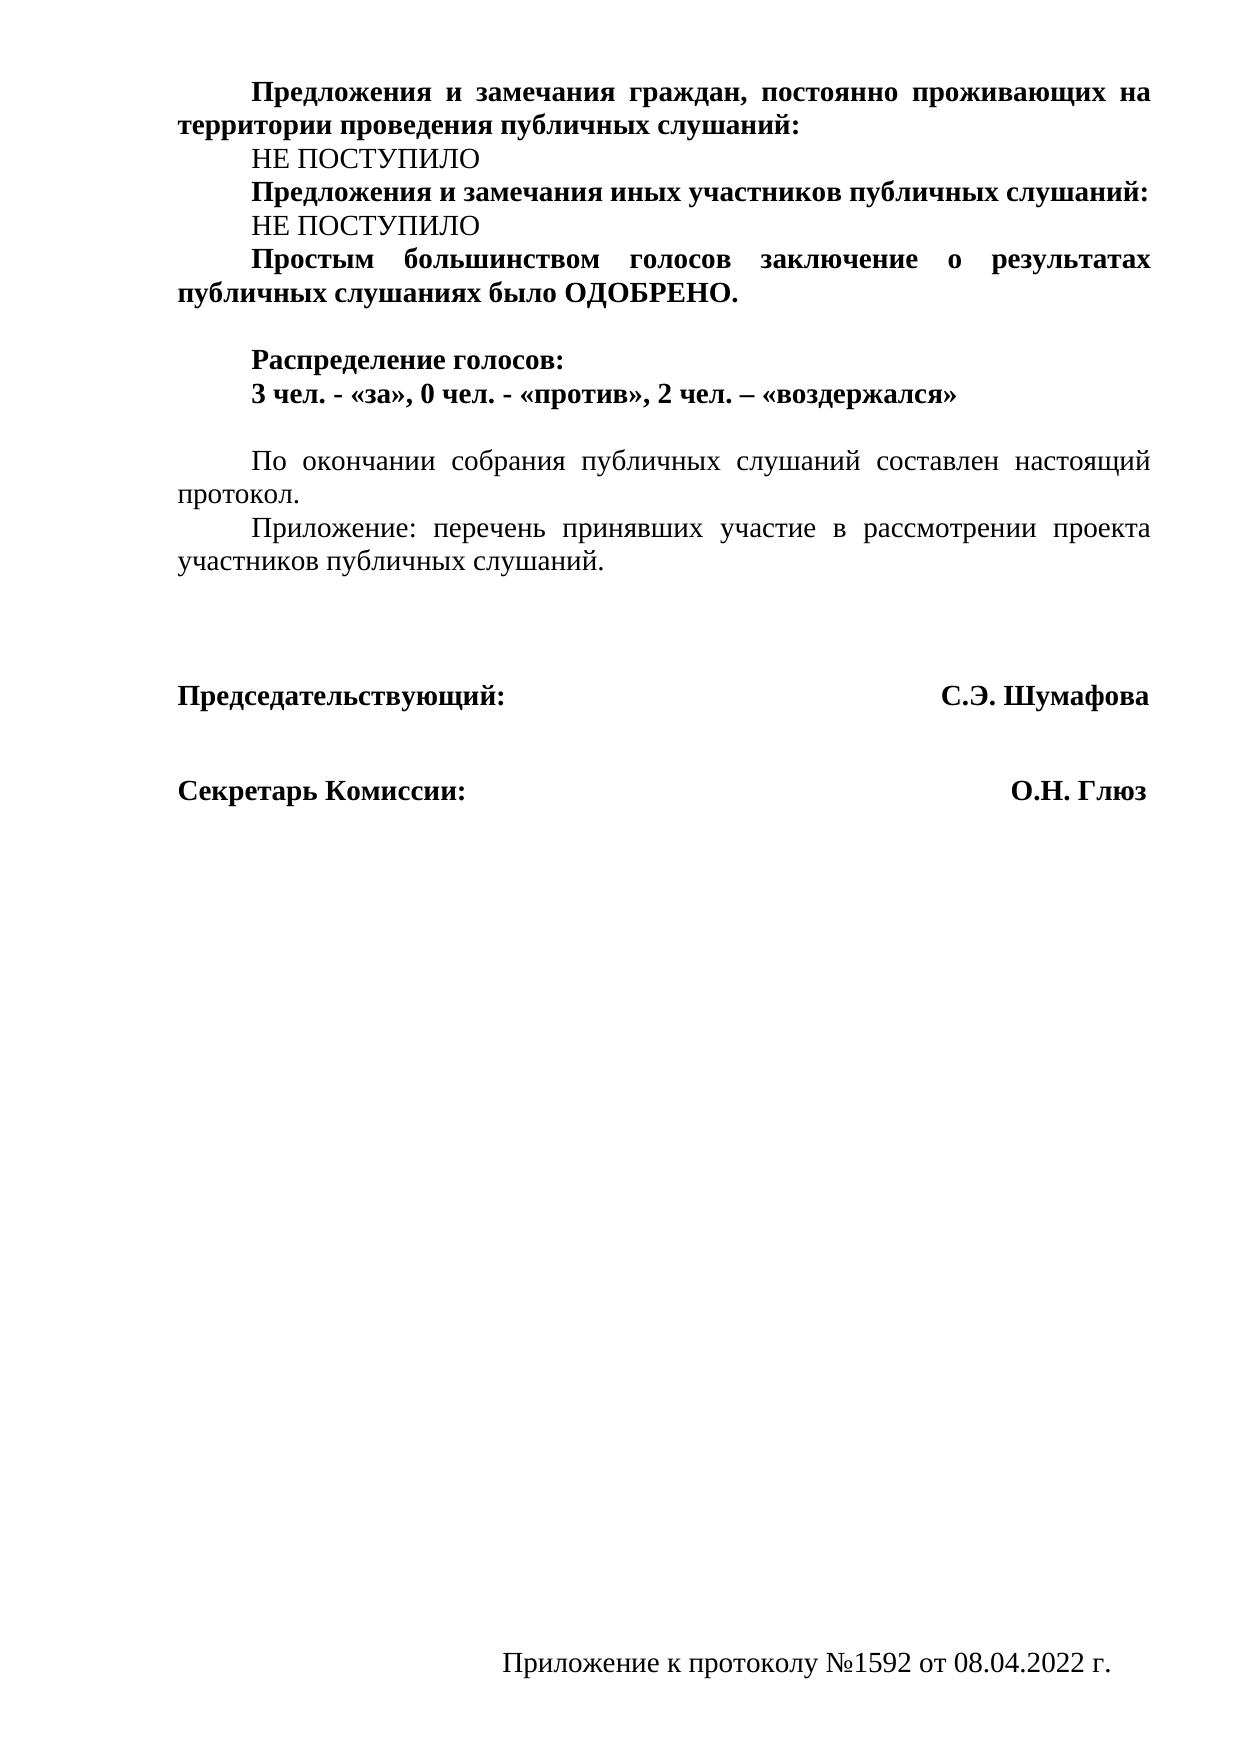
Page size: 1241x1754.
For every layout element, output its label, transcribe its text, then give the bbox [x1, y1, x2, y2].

text По окончании собрания публичных слушаний составлен настоящий протокол. [177, 443, 1152, 510]
text Предложения и замечания граждан, постоянно проживающих на территории проведения публичных слушаний: [177, 74, 1152, 141]
text Распределение голосов: [177, 342, 1152, 376]
text Председательствующий: С.Э. Шумафова [177, 678, 1152, 711]
text Простым большинством голосов заключение о результатах публичных слушаниях было ОДОБРЕНО. [177, 242, 1152, 309]
text 3 чел. - «за», 0 чел. - «против», 2 чел. – «воздержался» [177, 376, 1152, 409]
text Секретарь Комиссии: О.Н. Глюз [177, 773, 1152, 806]
text Приложение: перечень принявших участие в рассмотрении проекта участников публичных слушаний. [177, 510, 1152, 577]
text Приложение к протоколу №1592 от 08.04.2022 г. [502, 1645, 1152, 1678]
text НЕ ПОСТУПИЛО [177, 208, 1152, 242]
text Предложения и замечания иных участников публичных слушаний: [177, 174, 1152, 208]
text НЕ ПОСТУПИЛО [177, 141, 1152, 174]
